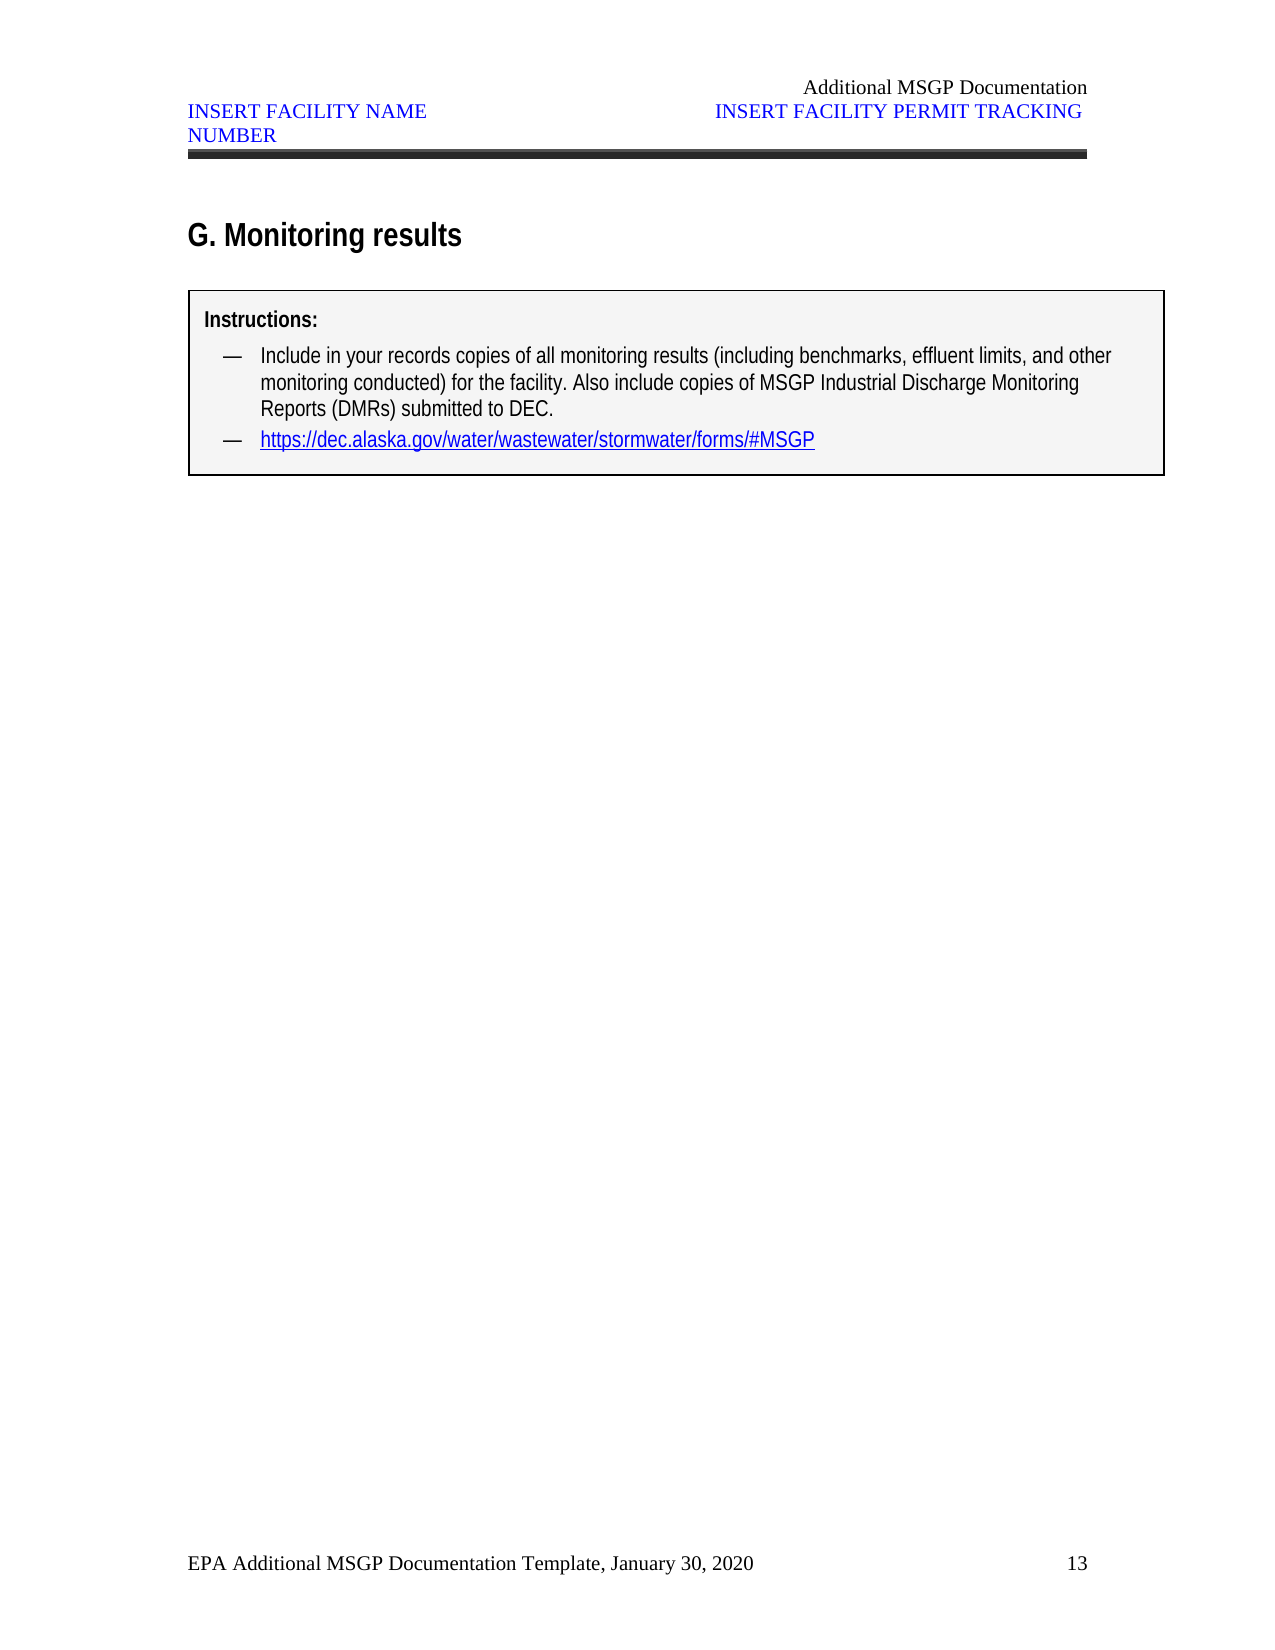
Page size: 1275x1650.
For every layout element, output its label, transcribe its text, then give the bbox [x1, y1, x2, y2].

subtitle G. Monitoring results [187, 216, 1087, 254]
